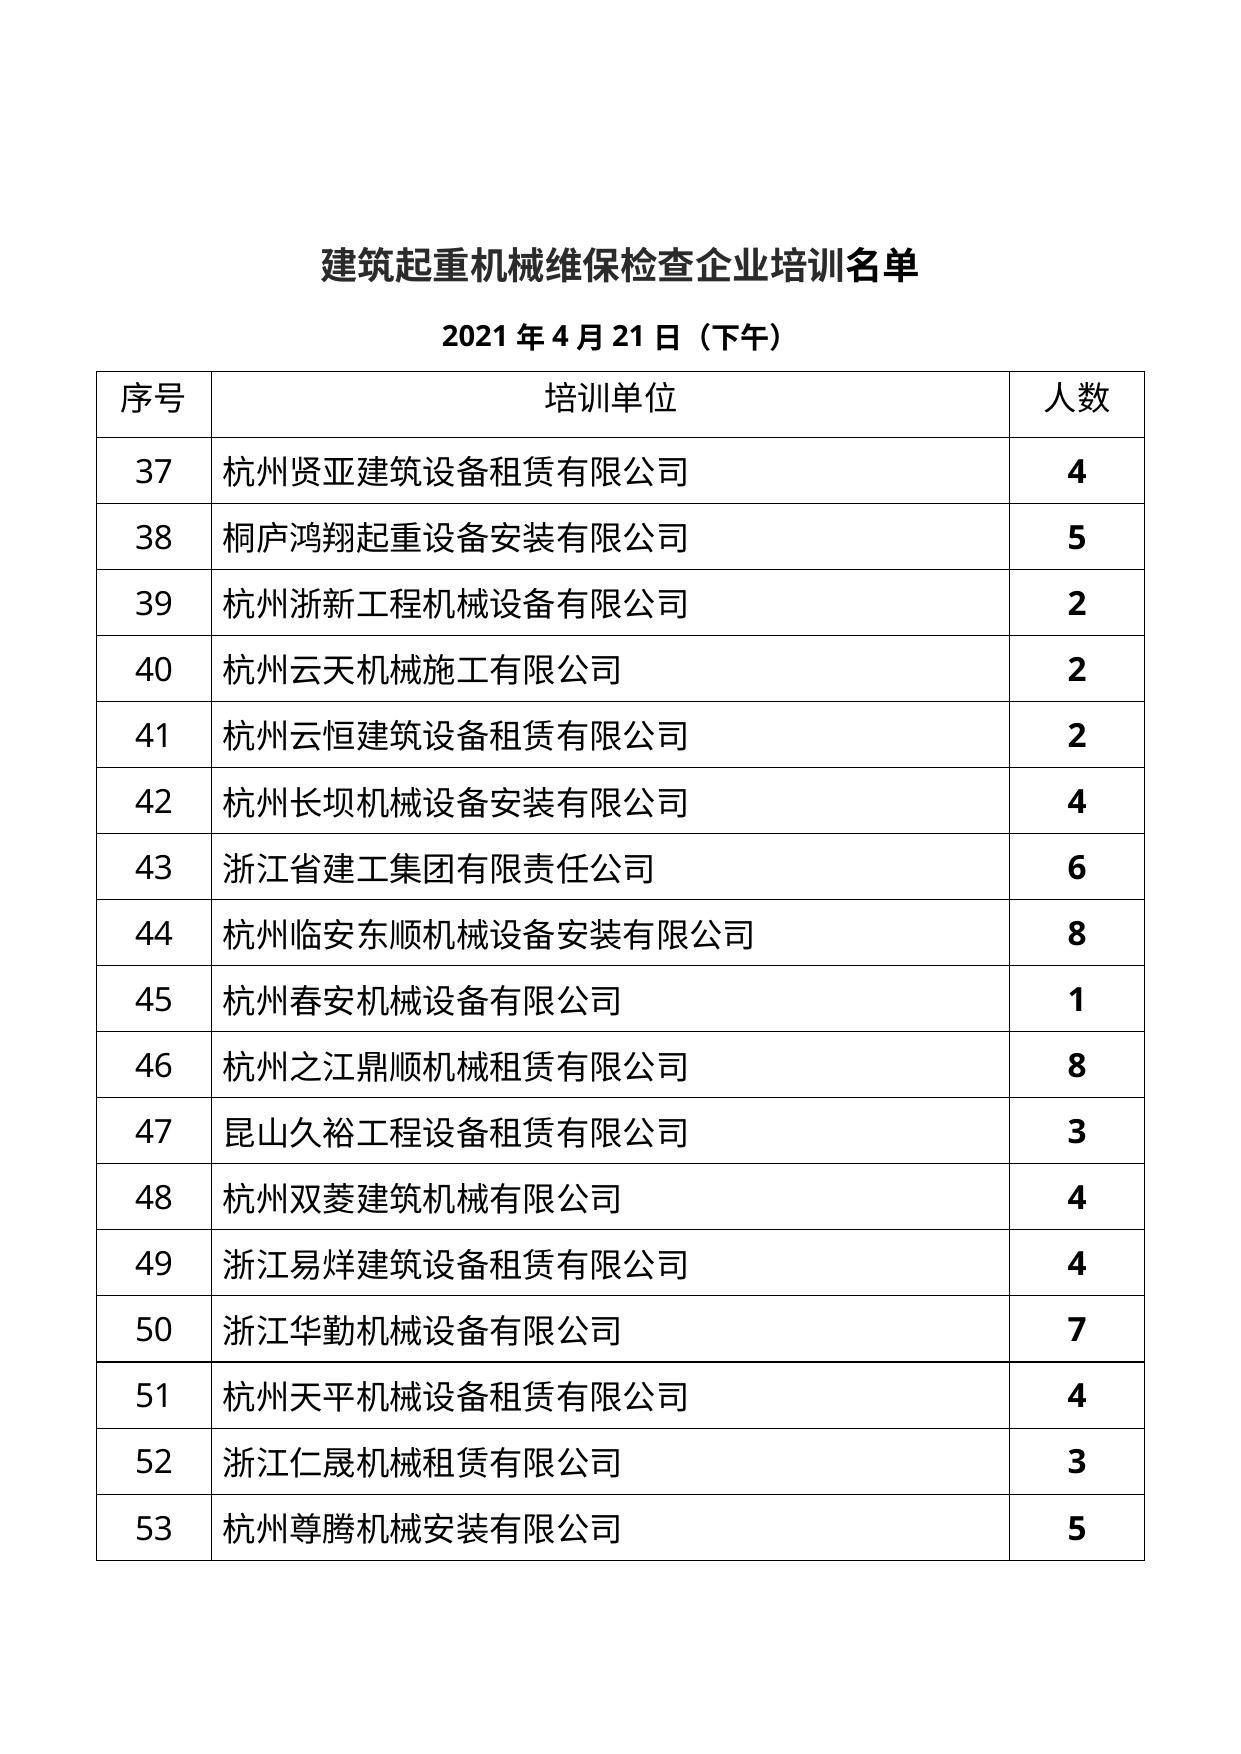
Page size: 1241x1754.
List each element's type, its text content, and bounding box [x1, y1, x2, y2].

table_cell 45 [97, 966, 211, 1031]
table_cell 6 [1010, 834, 1144, 899]
table_cell 49 [97, 1230, 211, 1295]
table_cell 2 [1010, 636, 1144, 701]
table_cell 杭州云恒建筑设备租赁有限公司 [212, 702, 1009, 767]
table_cell 40 [97, 636, 211, 701]
table_cell 杭州贤亚建筑设备租赁有限公司 [212, 438, 1009, 503]
table_cell 培训单位 [212, 372, 1009, 437]
table_cell 杭州双菱建筑机械有限公司 [212, 1164, 1009, 1229]
table_cell 44 [97, 900, 211, 965]
table_cell 2021 年 4 月 21 日（下午） [96, 300, 1144, 371]
table_cell 2 [1010, 702, 1144, 767]
table_cell 1 [1010, 966, 1144, 1031]
table_cell 4 [1010, 1230, 1144, 1295]
table_cell 5 [1010, 1495, 1144, 1559]
table_cell 7 [1010, 1296, 1144, 1361]
table_cell 杭州天平机械设备租赁有限公司 [212, 1363, 1009, 1427]
table_cell 41 [97, 702, 211, 767]
table_cell 昆山久裕工程设备租赁有限公司 [212, 1098, 1009, 1163]
table_cell 38 [97, 504, 211, 569]
table_cell 浙江仁晟机械租赁有限公司 [212, 1429, 1009, 1493]
table_cell 杭州之江鼎顺机械租赁有限公司 [212, 1032, 1009, 1097]
table_cell 杭州春安机械设备有限公司 [212, 966, 1009, 1031]
table_cell 46 [97, 1032, 211, 1097]
table_cell 3 [1010, 1098, 1144, 1163]
table_cell 51 [97, 1363, 211, 1427]
table_cell 50 [97, 1296, 211, 1361]
table_cell 浙江华勤机械设备有限公司 [212, 1296, 1009, 1361]
table_cell 4 [1010, 1164, 1144, 1229]
table_header 建筑起重机械维保检查企业培训名单 [96, 227, 1144, 300]
table_cell 4 [1010, 1363, 1144, 1427]
table_cell 杭州长坝机械设备安装有限公司 [212, 768, 1009, 833]
table_cell 桐庐鸿翔起重设备安装有限公司 [212, 504, 1009, 569]
table_cell 4 [1010, 438, 1144, 503]
table_cell 序号 [97, 372, 211, 437]
table_cell 53 [97, 1495, 211, 1559]
table_cell 杭州浙新工程机械设备有限公司 [212, 570, 1009, 635]
table_cell 杭州尊腾机械安装有限公司 [212, 1495, 1009, 1559]
table_cell 浙江易烊建筑设备租赁有限公司 [212, 1230, 1009, 1295]
table_cell 浙江省建工集团有限责任公司 [212, 834, 1009, 899]
table_cell 42 [97, 768, 211, 833]
table_cell 人数 [1010, 372, 1144, 437]
table_cell 5 [1010, 504, 1144, 569]
table_cell 2 [1010, 570, 1144, 635]
table_cell 48 [97, 1164, 211, 1229]
table_cell 4 [1010, 768, 1144, 833]
table_cell 37 [97, 438, 211, 503]
table_cell 3 [1010, 1429, 1144, 1493]
table_cell 8 [1010, 900, 1144, 965]
table_cell 39 [97, 570, 211, 635]
table_cell 杭州临安东顺机械设备安装有限公司 [212, 900, 1009, 965]
table_cell 8 [1010, 1032, 1144, 1097]
table_cell 52 [97, 1429, 211, 1493]
table_cell 47 [97, 1098, 211, 1163]
table_cell 43 [97, 834, 211, 899]
table_cell 杭州云天机械施工有限公司 [212, 636, 1009, 701]
